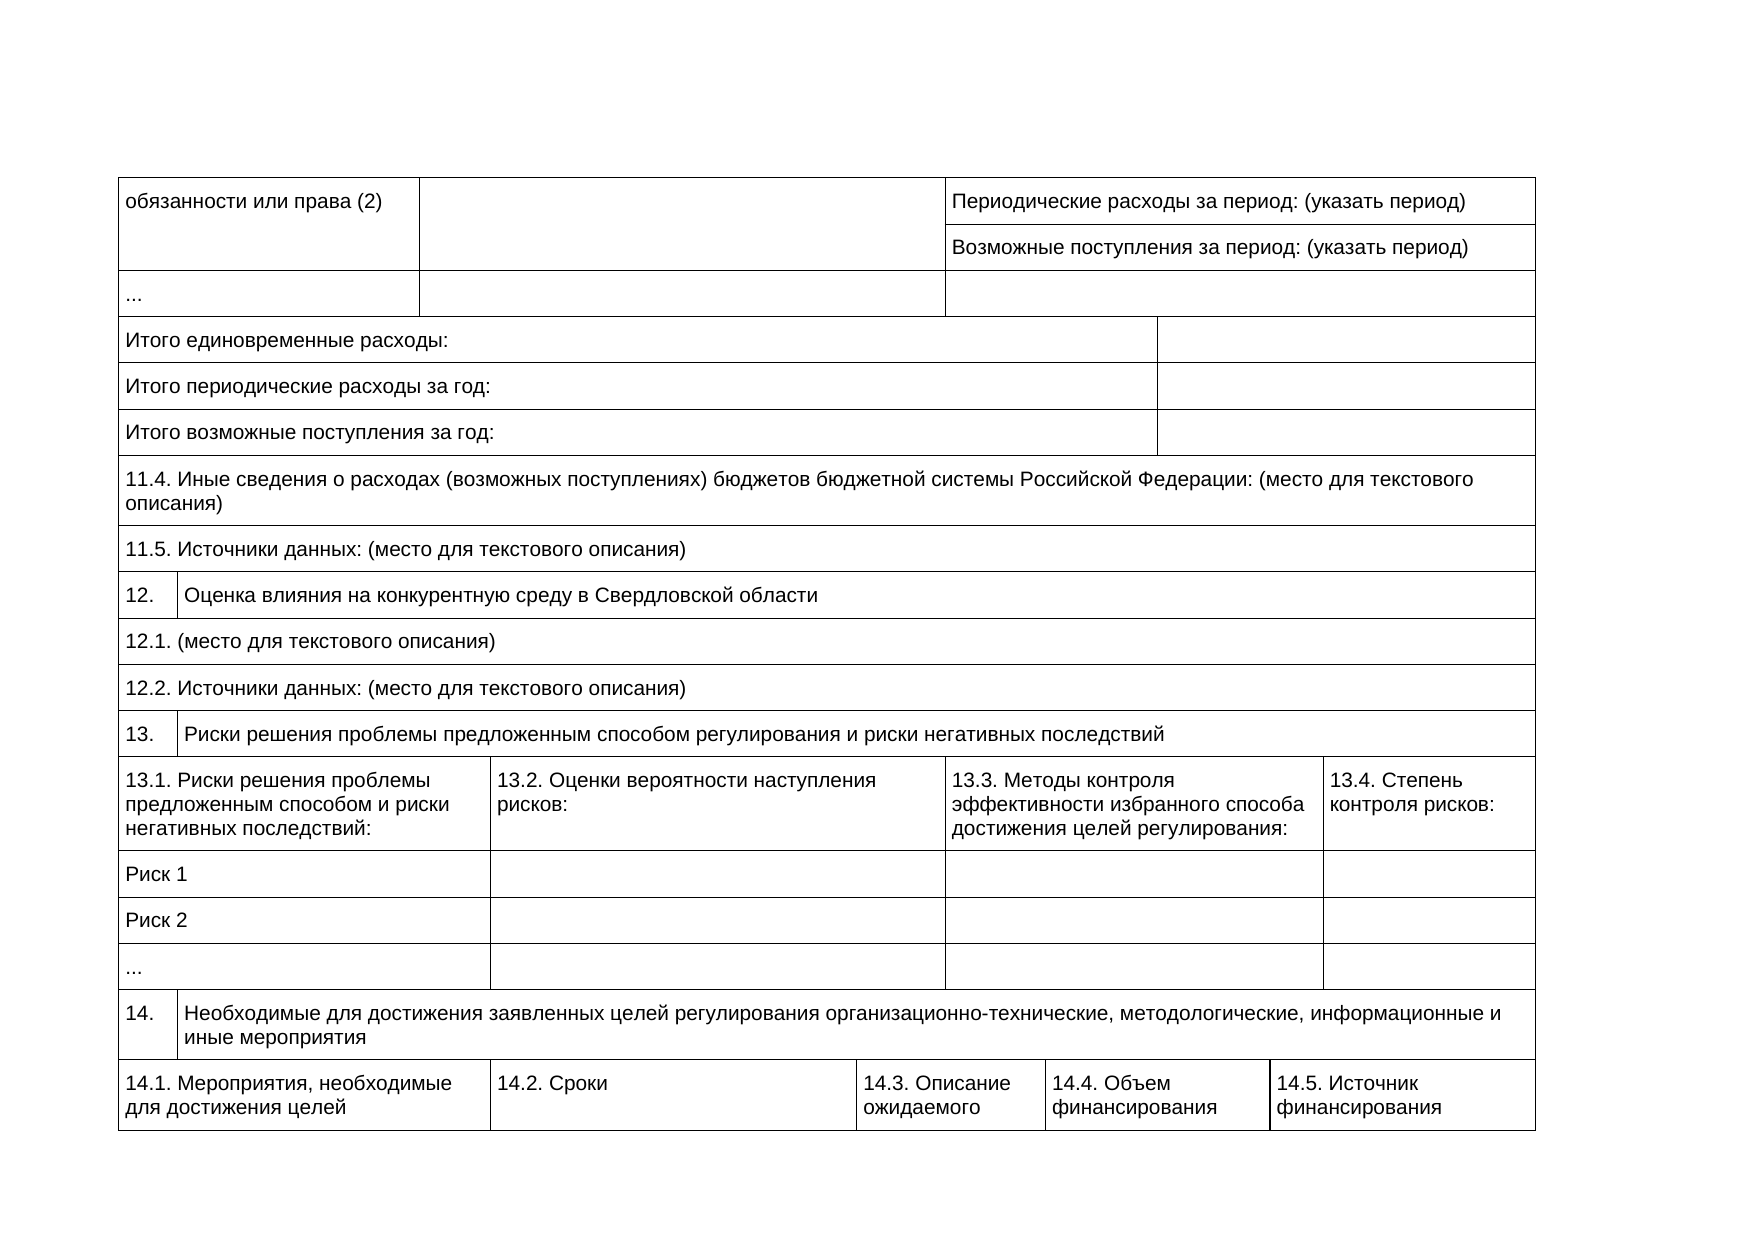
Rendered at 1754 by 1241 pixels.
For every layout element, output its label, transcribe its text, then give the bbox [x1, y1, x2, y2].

table_cell 13.4. Степень контроля рисков: [1324, 757, 1535, 850]
table_cell Риски решения проблемы предложенным способом регулирования и риски негативных последствий [178, 711, 1535, 756]
table_cell 12. [119, 572, 177, 617]
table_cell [946, 225, 1535, 270]
table_cell [1158, 363, 1535, 408]
table_cell 12.1. (место для текстового описания) [119, 619, 1535, 664]
table_cell [491, 898, 945, 943]
table_cell [1324, 851, 1535, 897]
table_cell Итого возможные поступления за год: [119, 410, 1157, 455]
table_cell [119, 1060, 490, 1129]
table_cell 13.3. Методы контроля эффективности избранного способа достижения целей регулирования: [946, 757, 1323, 850]
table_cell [857, 1060, 1045, 1129]
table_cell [1046, 1060, 1269, 1129]
table_cell [946, 898, 1323, 943]
table_cell Оценка влияния на конкурентную среду в Свердловской области [178, 572, 1535, 617]
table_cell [119, 178, 419, 270]
table_cell 12.2. Источники данных: (место для текстового описания) [119, 665, 1535, 710]
table_cell 11.5. Источники данных: (место для текстового описания) [119, 526, 1535, 571]
table_cell [420, 178, 945, 270]
table_cell [946, 851, 1323, 897]
table_cell [1324, 944, 1535, 989]
table_cell [491, 851, 945, 897]
table_cell 14.2. Сроки [491, 1060, 856, 1129]
table_cell 13.1. Риски решения проблемы предложенным способом и риски негативных последствий: [119, 757, 490, 850]
table_cell [946, 944, 1323, 989]
table_cell [1158, 317, 1535, 362]
table_cell 14. [119, 990, 177, 1059]
table_cell 11.4. Иные сведения о расходах (возможных поступлениях) бюджетов бюджетной системы Российской Федерации: (место для текстового описания) [119, 456, 1535, 525]
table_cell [1271, 1060, 1535, 1129]
table_cell [946, 271, 1535, 316]
table_cell [491, 944, 945, 989]
table_cell Риск 2 [119, 898, 490, 943]
table_cell Итого периодические расходы за год: [119, 363, 1157, 408]
table_cell Итого единовременные расходы: [119, 317, 1157, 362]
table_cell 13.2. Оценки вероятности наступления рисков: [491, 757, 945, 850]
table_cell ... [119, 944, 490, 989]
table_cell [946, 178, 1535, 223]
table_cell Риск 1 [119, 851, 490, 897]
table_cell [420, 271, 945, 316]
table_cell Необходимые для достижения заявленных целей регулирования организационно-технические, методологические, информационные и иные мероприятия [178, 990, 1535, 1059]
table_cell 13. [119, 711, 177, 756]
table_cell ... [119, 271, 419, 316]
table_cell [1158, 410, 1535, 455]
table_cell [1324, 898, 1535, 943]
